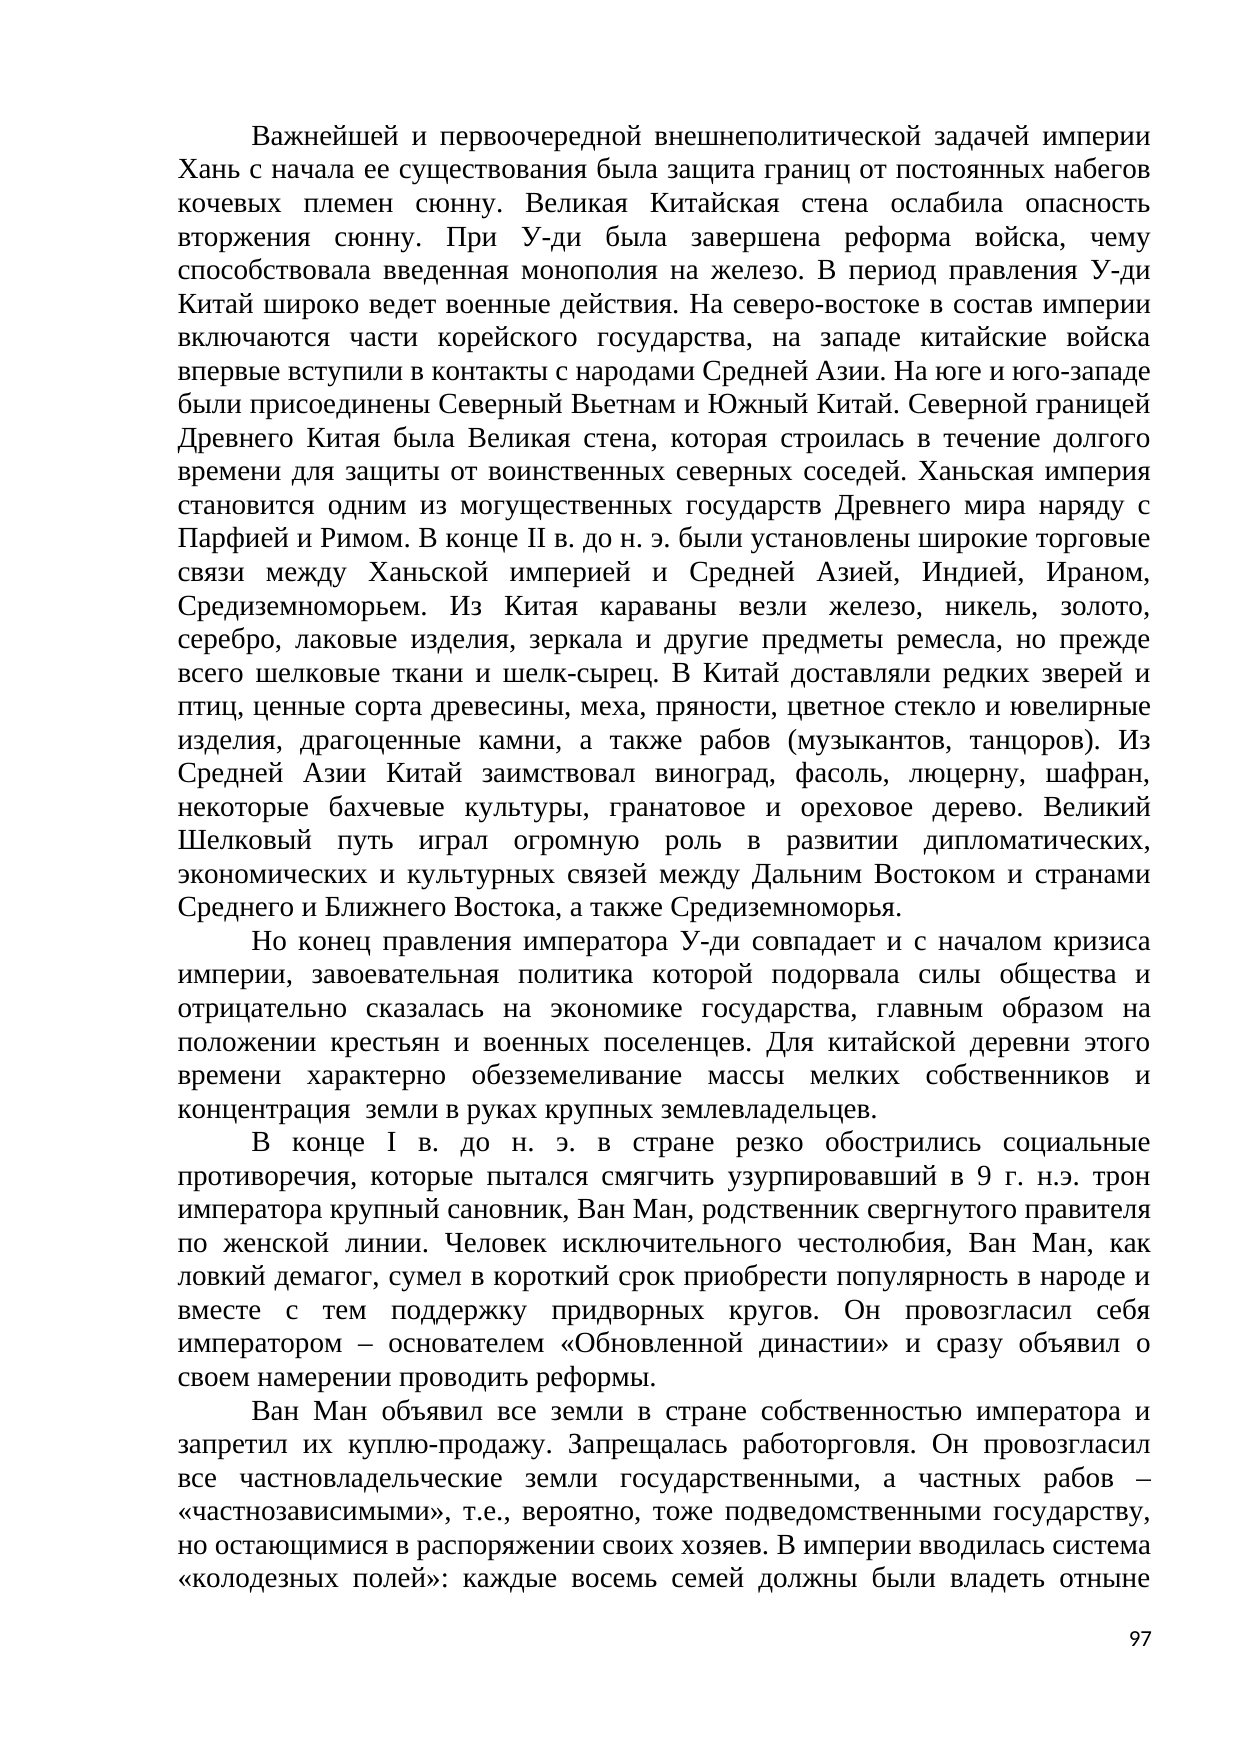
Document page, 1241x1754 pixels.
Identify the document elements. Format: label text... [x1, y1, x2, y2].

text В конце I в. до н. э. в стране резко обострились социальные противоречия, которые пытался смягчить узурпировавший в 9 г. н.э. трон императора крупный сановник, Ван Ман, родственник свергнутого правителя по женской линии. Человек исключительного честолюбия, Ван Ман, как ловкий демагог, сумел в короткий срок приобрести популярность в народе и вместе с тем поддержку придворных кругов. Он провозгласил себя императором – основателем «Обновленной династии» и сразу объявил о своем намерении проводить реформы. [177, 1124, 1152, 1393]
text Важнейшей и первоочередной внешнеполитической задачей империи Хань с начала ее существования была защита границ от постоянных набегов кочевых племен сюнну. Великая Китайская стена ослабила опасность вторжения сюнну. При У-ди была завершена реформа войска, чему способствовала введенная монополия на железо. В период правления У-ди Китай широко ведет военные действия. На северо-востоке в состав империи включаются части корейского государства, на западе китайские войска впервые вступили в контакты с народами Средней Азии. На юге и юго-западе были присоединены Северный Вьетнам и Южный Китай. Северной границей Древнего Китая была Великая стена, которая строилась в течение долгого времени для защиты от воинственных северных соседей. Ханьская империя становится одним из могущественных государств Древнего мира наряду с Парфией и Римом. В конце II в. до н. э. были установлены широкие торговые связи между Ханьской империей и Средней Азией, Индией, Ираном, Средиземноморьем. Из Китая караваны везли железо, никель, золото, серебро, лаковые изделия, зеркала и другие предметы ремесла, но прежде всего шелковые ткани и шелк-сырец. В Китай доставляли редких зверей и птиц, ценные сорта древесины, меха, пряности, цветное стекло и ювелирные изделия, драгоценные камни, а также рабов (музыкантов, танцоров). Из Средней Азии Китай заимствовал виноград, фасоль, люцерну, шафран, некоторые бахчевые культуры, гранатовое и ореховое дерево. Великий Шелковый путь играл огромную роль в развитии дипломатических, экономических и культурных связей между Дальним Востоком и странами Среднего и Ближнего Востока, а также Средиземноморья. [177, 118, 1152, 923]
text Но конец правления императора У-ди совпадает и с началом кризиса империи, завоевательная политика которой подорвала силы общества и отрицательно сказалась на экономике государства, главным образом на положении крестьян и военных поселенцев. Для китайской деревни этого времени характерно обезземеливание массы мелких собственников и концентрация земли в руках крупных землевладельцев. [177, 923, 1152, 1124]
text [177, 1393, 1152, 1594]
